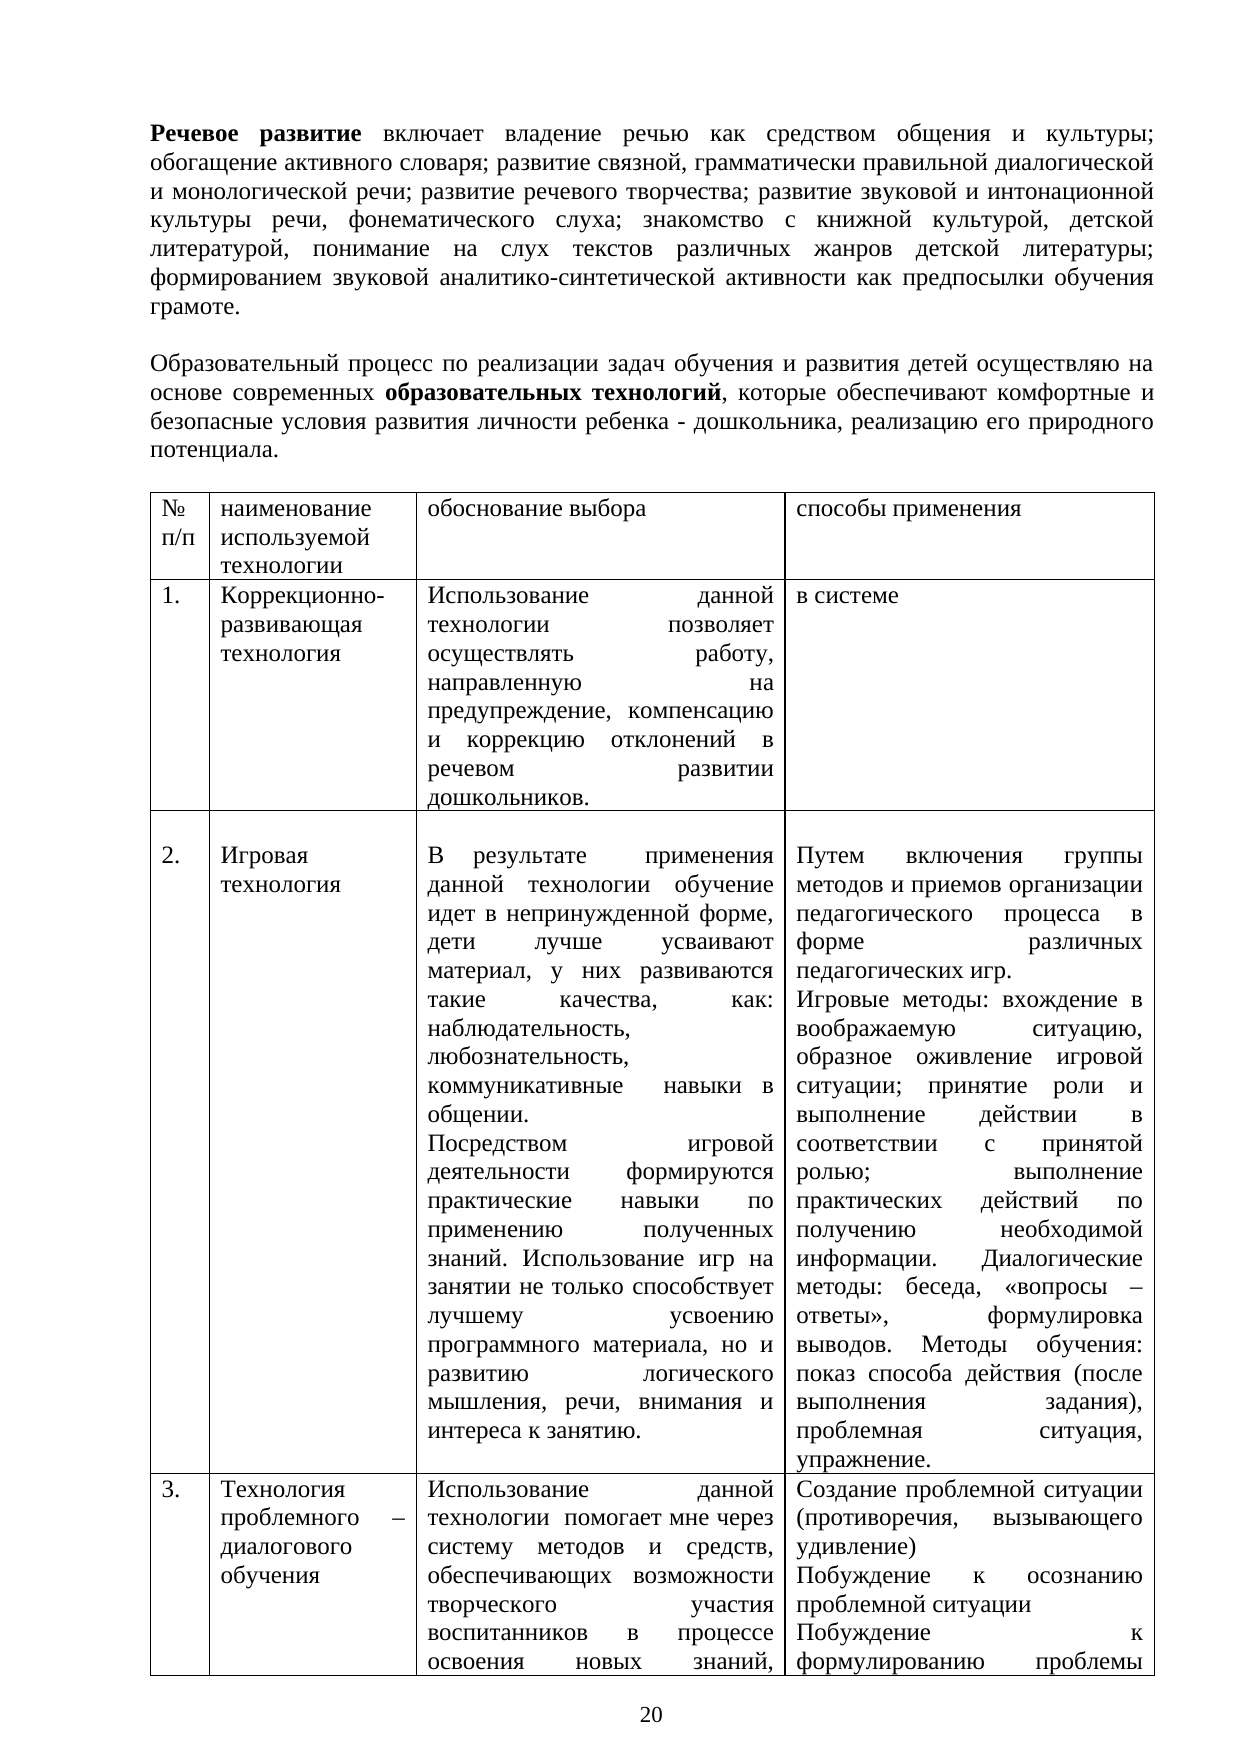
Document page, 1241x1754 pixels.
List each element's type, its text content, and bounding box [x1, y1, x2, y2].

table_cell 3. [151, 1474, 209, 1675]
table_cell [210, 1474, 416, 1675]
table_header № п/п [151, 493, 209, 579]
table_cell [786, 1474, 1154, 1675]
table_cell В результате применения данной технологии обучение идет в непринужденной форме, дети лучше усваивают материал, у них развиваются такие качества, как: наблюдательность, любознательность, коммуникативные навыки в общении. Посредством игровой деятельности формируются практические навыки по применению полученных знаний. Использование игр на занятии не только способствует лучшему усвоению программного материала, но и развитию логического мышления, речи, внимания и интереса к занятию. [417, 811, 784, 1473]
text Речевое развитие включает владение речью как средством общения и культуры; обогащение активного словаря; развитие связной, грамматически правильной диалогической и монологической речи; развитие речевого творчества; развитие звуковой и интонационной культуры речи, фонематического слуха; знакомство с книжной культурой, детской литературой, понимание на слух текстов различных жанров детской литературы; формированием звуковой аналитико-синтетической активности как предпосылки обучения грамоте. [150, 118, 1155, 319]
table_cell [417, 1474, 784, 1675]
text Образовательный процесс по реализации задач обучения и развития детей осуществляю на основе современных образовательных технологий, которые обеспечивают комфортные и безопасные условия развития личности ребенка - дошкольника, реализацию его природного потенциала. [150, 348, 1155, 463]
table_cell в системе [786, 580, 1154, 810]
table_cell Коррекционно-развивающая технология [210, 580, 416, 810]
table_cell 1. [151, 580, 209, 810]
table_cell 2. [151, 811, 209, 1473]
table_cell Игровая технология [210, 811, 416, 1473]
table_header наименование используемой технологии [210, 493, 416, 579]
table_cell Путем включения группы методов и приемов организации педагогического процесса в форме различных педагогических игр. Игровые методы: вхождение в воображаемую ситуацию, образное оживление игровой ситуации; принятие роли и выполнение действии в соответствии с принятой ролью; выполнение практических действий по получению необходимой информации. Диалогические методы: беседа, «вопросы – ответы», формулировка выводов. Методы обучения: показ способа действия (после выполнения задания), проблемная ситуация, упражнение. [786, 811, 1154, 1473]
table_cell Использование данной технологии позволяет осуществлять работу, направленную на предупреждение, компенсацию и коррекцию отклонений в речевом развитии дошкольников. [417, 580, 784, 810]
table_header способы применения [786, 493, 1154, 579]
table_header обоснование выбора [417, 493, 784, 579]
